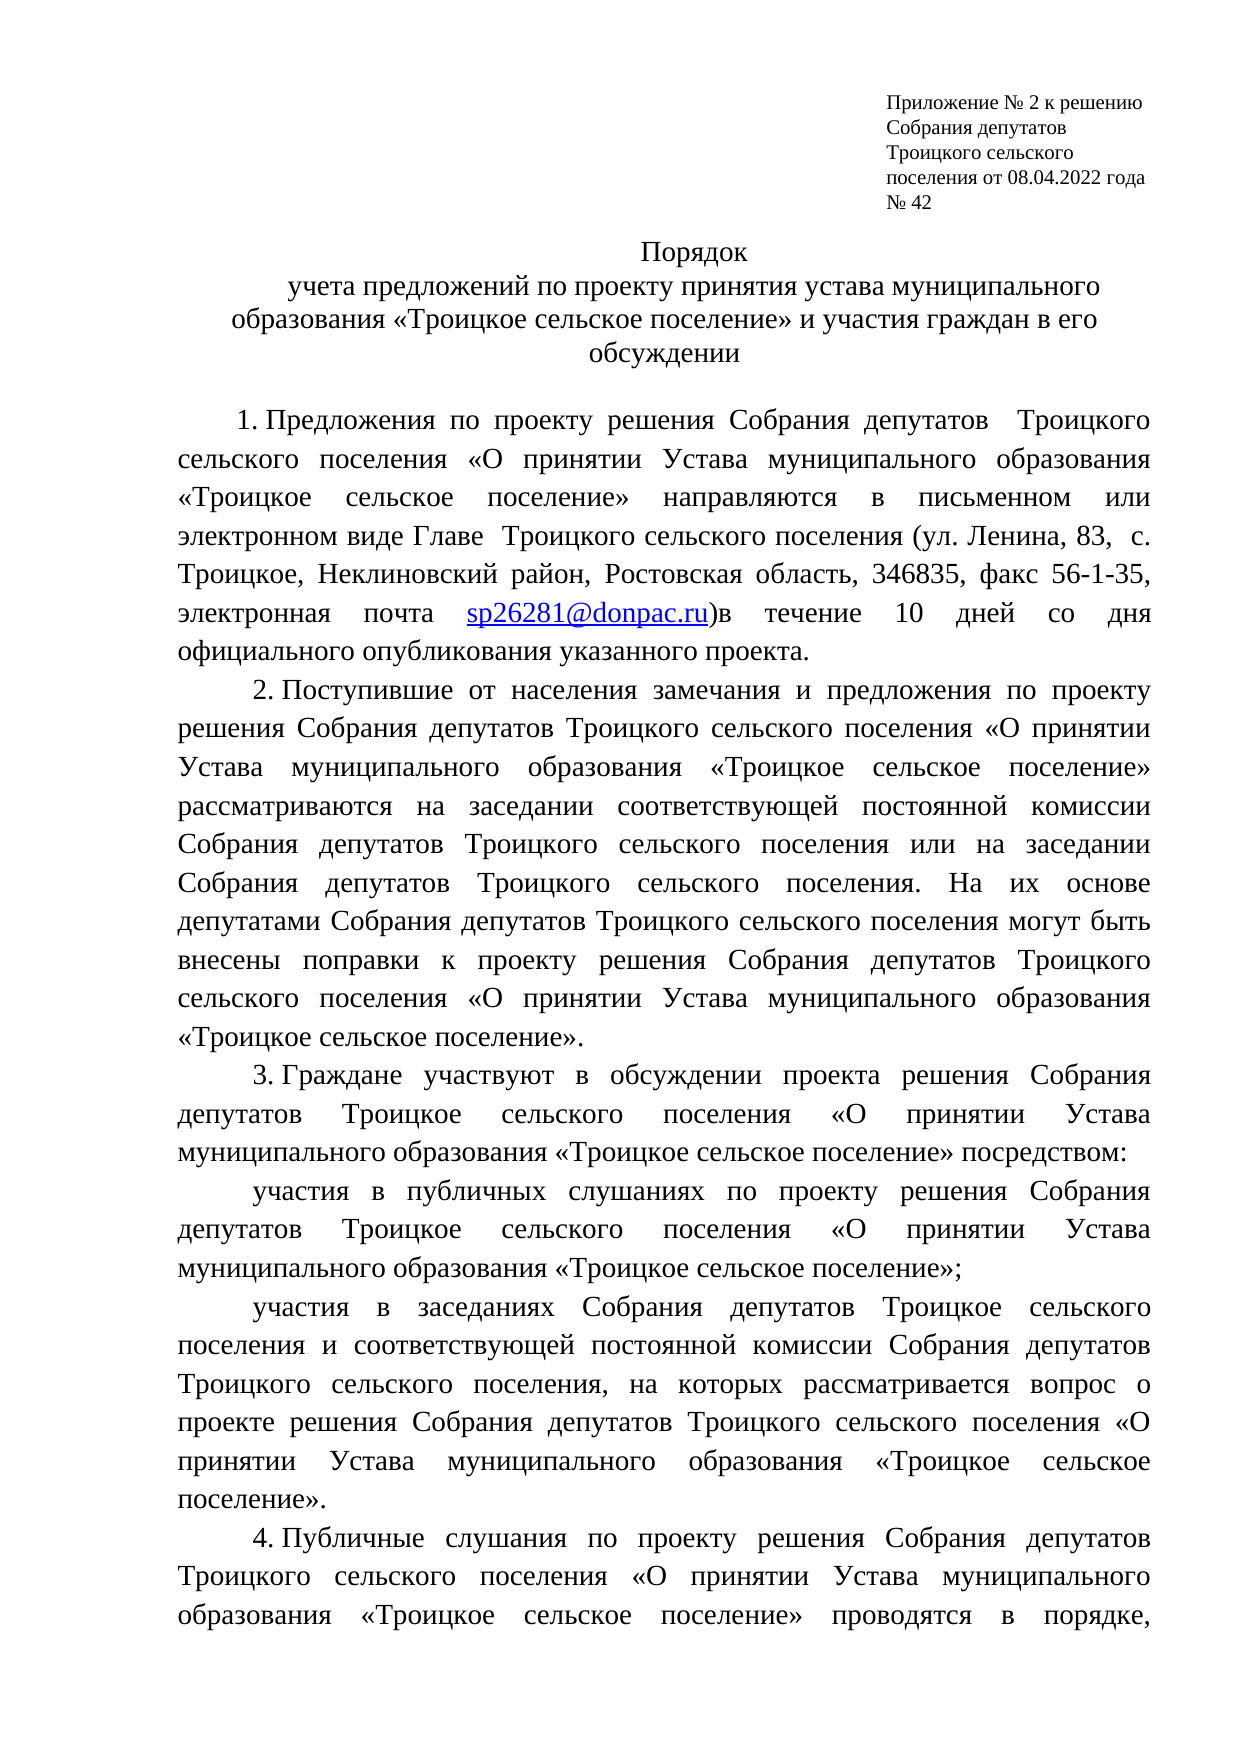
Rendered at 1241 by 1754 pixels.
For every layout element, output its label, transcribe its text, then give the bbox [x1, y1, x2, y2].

text участия в заседаниях Собрания депутатов Троицкое сельского поселения и соответствующей постоянной комиссии Собрания депутатов Троицкого сельского поселения, на которых рассматривается вопрос о проекте решения Собрания депутатов Троицкого сельского поселения «О принятии Устава муниципального образования «Троицкое сельское поселение». [177, 1289, 1152, 1515]
text учета предложений по проекту принятия устава муниципального образования «Троицкое сельское поселение» и участия граждан в его обсуждении [177, 268, 1152, 369]
text 2. Поступившие от населения замечания и предложения по проекту решения Собрания депутатов Троицкого сельского поселения «О принятии Устава муниципального образования «Троицкое сельское поселение» рассматриваются на заседании соответствующей постоянной комиссии Собрания депутатов Троицкого сельского поселения или на заседании Собрания депутатов Троицкого сельского поселения. На их основе депутатами Собрания депутатов Троицкого сельского поселения могут быть внесены поправки к проекту решения Собрания депутатов Троицкого сельского поселения «О принятии Устава муниципального образования «Троицкое сельское поселение». [177, 672, 1152, 1052]
text Порядок [177, 234, 1152, 268]
text участия в публичных слушаниях по проекту решения Собрания депутатов Троицкое сельского поселения «О принятии Устава муниципального образования «Троицкое сельское поселение»; [177, 1173, 1152, 1284]
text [177, 1520, 1152, 1631]
text 3. Граждане участвуют в обсуждении проекта решения Собрания депутатов Троицкое сельского поселения «О принятии Устава муниципального образования «Троицкое сельское поселение» посредством: [177, 1057, 1152, 1168]
text Приложение № 2 к решению Собрания депутатов Троицкого сельского поселения от 08.04.2022 года № 42 [886, 89, 1152, 214]
text 1. Предложения по проекту решения Собрания депутатов Троицкого сельского поселения «О принятии Устава муниципального образования «Троицкое сельское поселение» направляются в письменном или электронном виде Главе Троицкого сельского поселения (ул. Ленина, 83, с. Троицкое, Неклиновский район, Ростовская область, 346835, факс 56-1-35, электронная почта sp26281@donpac.ru)в течение 10 дней со дня официального опубликования указанного проекта. [177, 402, 1152, 667]
